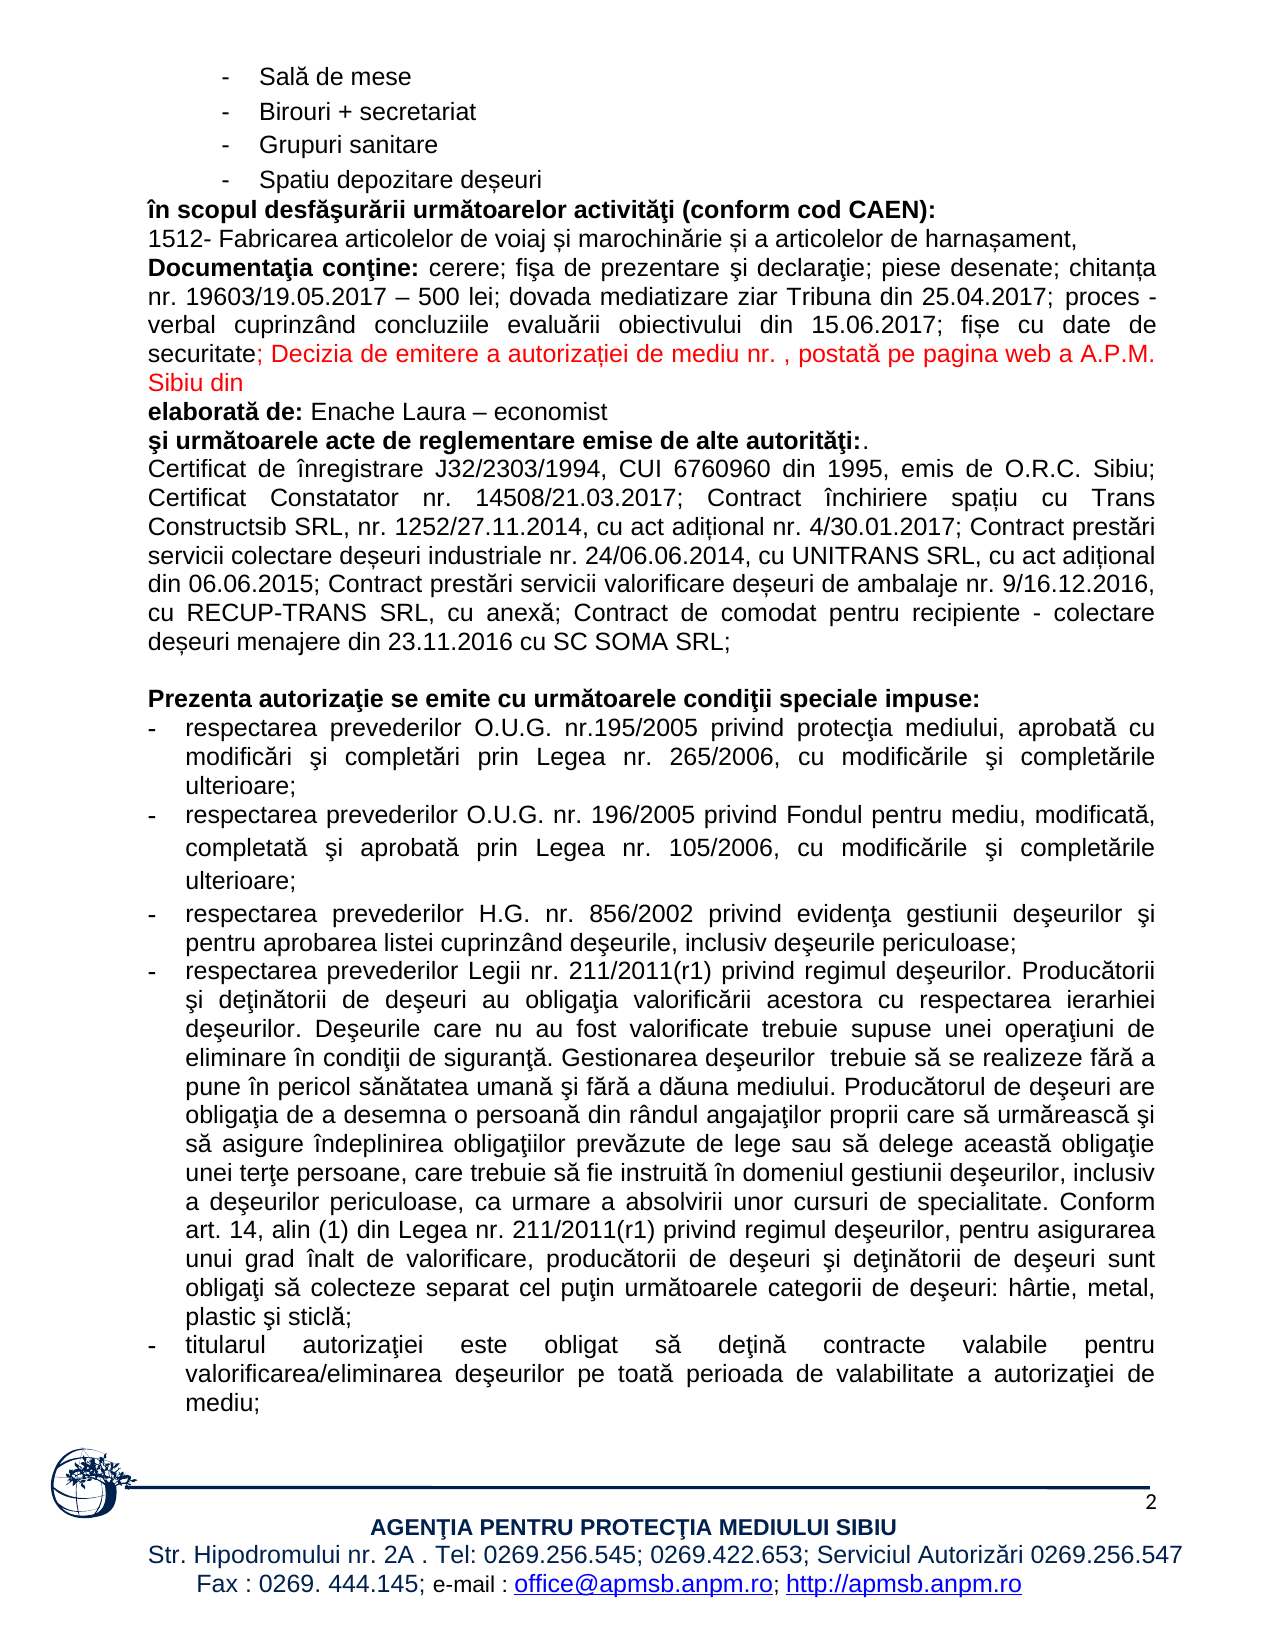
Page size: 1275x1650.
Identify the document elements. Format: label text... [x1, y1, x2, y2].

text Certificat de înregistrare J32/2303/1994, CUI 6760960 din 1995, emis de O.R.C. Sibiu; Certificat Constatator nr. 14508/21.03.2017; Contract închiriere spațiu cu Trans Constructsib SRL, nr. 1252/27.11.2014, cu act adițional nr. 4/30.01.2017; Contract prestări servicii colectare deșeuri industriale nr. 24/06.06.2014, cu UNITRANS SRL, cu act adițional din 06.06.2015; Contract prestări servicii valorificare deșeuri de ambalaje nr. 9/16.12.2016, cu RECUP-TRANS SRL, cu anexă; Contract de comodat pentru recipiente - colectare deșeuri menajere din 23.11.2016 cu SC SOMA SRL; [148, 454, 1157, 656]
list Birouri + secretariat [221, 93, 1157, 127]
list Spatiu depozitare deșeuri [221, 161, 1157, 195]
list respectarea prevederilor H.G. nr. 856/2002 privind evidenţa gestiunii deşeurilor şi pentru aprobarea listei cuprinzând deşeurile, inclusiv deşeurile periculoase; [148, 899, 1157, 956]
list Grupuri sanitare [221, 127, 1157, 161]
text Documentaţia conţine: cerere; fişa de prezentare şi declaraţie; piese desenate; chitanța nr. 19603/19.05.2017 – 500 lei; dovada mediatizare ziar Tribuna din 25.04.2017; proces - verbal cuprinzând concluziile evaluării obiectivului din 15.06.2017; fișe cu date de securitate; Decizia de emitere a autorizației de mediu nr. , postată pe pagina web a A.P.M. Sibiu din [148, 253, 1157, 397]
list respectarea prevederilor O.U.G. nr.195/2005 privind protecţia mediului, aprobată cu modificări şi completări prin Legea nr. 265/2006, cu modificările şi completările ulterioare; [148, 713, 1157, 799]
list titularul autorizaţiei este obligat să deţină contracte valabile pentru valorificarea/eliminarea deşeurilor pe toată perioada de valabilitate a autorizaţiei de mediu; [148, 1330, 1157, 1417]
list respectarea prevederilor Legii nr. 211/2011(r1) privind regimul deşeurilor. Producătorii şi deţinătorii de deşeuri au obligaţia valorificării acestora cu respectarea ierarhiei deşeurilor. Deşeurile care nu au fost valorificate trebuie supuse unei operaţiuni de eliminare în condiţii de siguranţă. Gestionarea deşeurilor trebuie să se realizeze fără a pune în pericol sănătatea umană şi fără a dăuna mediului. Producătorul de deşeuri are obligaţia de a desemna o persoană din rândul angajaţilor proprii care să urmărească şi să asigure îndeplinirea obligaţiilor prevăzute de lege sau să delege această obligaţie unei terţe persoane, care trebuie să fie instruită în domeniul gestiunii deşeurilor, inclusiv a deşeurilor periculoase, ca urmare a absolvirii unor cursuri de specialitate. Conform art. 14, alin (1) din Legea nr. 211/2011(r1) privind regimul deşeurilor, pentru asigurarea unui grad înalt de valorificare, producătorii de deşeuri şi deţinătorii de deşeuri sunt obligaţi să colecteze separat cel puţin următoarele categorii de deşeuri: hârtie, metal, plastic şi sticlă; [148, 956, 1157, 1330]
list respectarea prevederilor O.U.G. nr. 196/2005 privind Fondul pentru mediu, modificată, completată şi aprobată prin Legea nr. 105/2006, cu modificările şi completările ulterioare; [148, 799, 1157, 894]
list Sală de mese [221, 59, 1157, 93]
text 1512- Fabricarea articolelor de voiaj și marochinărie și a articolelor de harnașament, [148, 224, 1157, 253]
text elaborată de: Enache Laura – economist [148, 397, 1157, 426]
text în scopul desfăşurării următoarelor activităţi (conform cod CAEN): [148, 195, 1157, 224]
text Prezenta autorizaţie se emite cu următoarele condiţii speciale impuse: [148, 684, 1157, 713]
text şi următoarele acte de reglementare emise de alte autorităţi:. [148, 426, 1157, 454]
